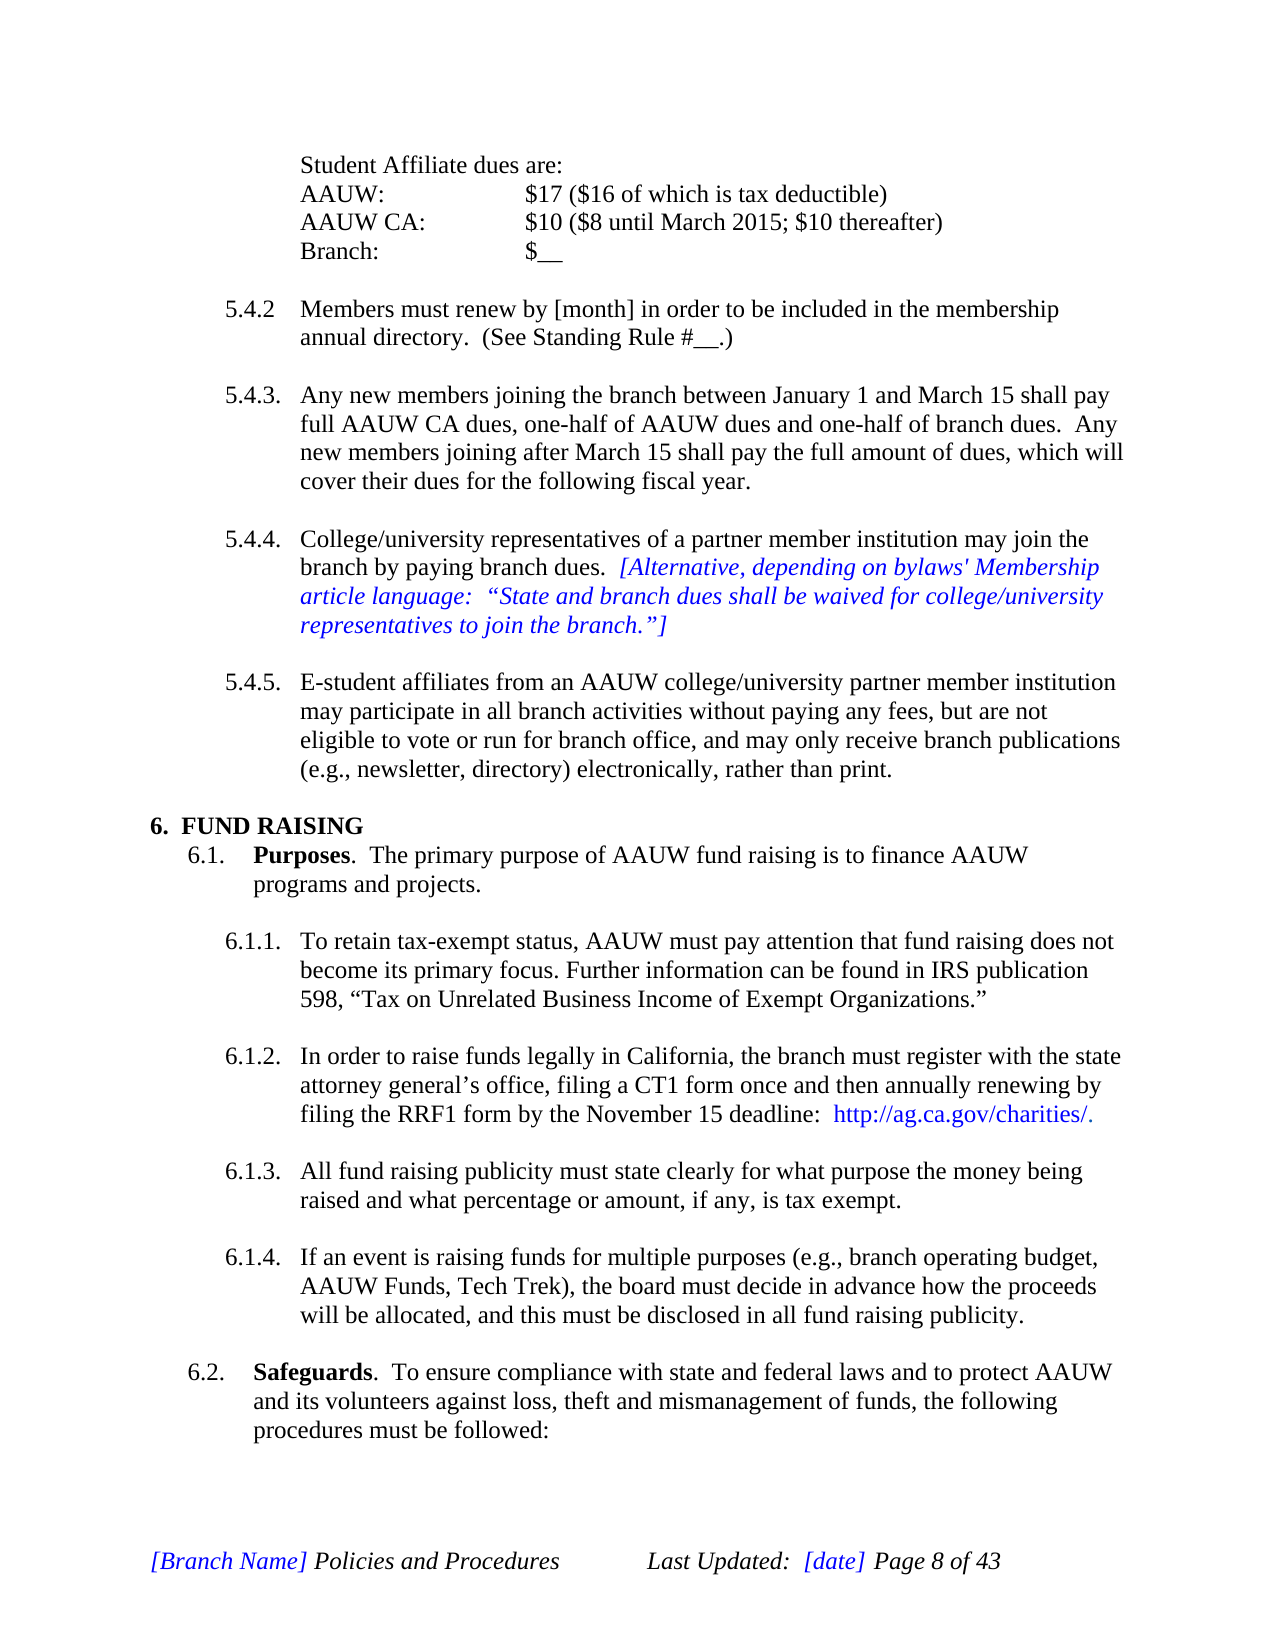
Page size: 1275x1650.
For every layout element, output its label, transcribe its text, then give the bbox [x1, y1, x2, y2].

text AAUW: $17 ($16 of which is tax deductible) [300, 179, 1125, 207]
text 6.1.3. All fund raising publicity must state clearly for what purpose the money being raised and what percentage or amount, if any, is tax exempt. [225, 1156, 1125, 1214]
text 5.4.2 Members must renew by [month] in order to be included in the membership annual directory. (See Standing Rule #__.) [225, 294, 1125, 351]
text 5.4.3. Any new members joining the branch between January 1 and March 15 shall pay full AAUW CA dues, one-half of AAUW dues and one-half of branch dues. Any new members joining after March 15 shall pay the full amount of dues, which will cover their dues for the following fiscal year. [225, 380, 1125, 495]
text 5.4.5. E-student affiliates from an AAUW college/university partner member institution may participate in all branch activities without paying any fees, but are not eligible to vote or run for branch office, and may only receive branch publications (e.g., newsletter, directory) electronically, rather than print. [225, 667, 1125, 782]
text 6.1. Purposes. The primary purpose of AAUW fund raising is to finance AAUW programs and projects. [187, 840, 1125, 897]
text 6.1.2. In order to raise funds legally in California, the branch must register with the state attorney general’s office, filing a CT1 form once and then annually renewing by filing the RRF1 form by the November 15 deadline: http://ag.ca.gov/charities/. [225, 1041, 1125, 1127]
text Branch: $__ [225, 236, 1125, 265]
text 5.4.4. College/university representatives of a partner member institution may join the branch by paying branch dues. [Alternative, depending on bylaws' Membership article language: “State and branch dues shall be waived for college/university representatives to join the branch.”] [225, 524, 1125, 639]
text Student Affiliate dues are: [225, 150, 1125, 179]
text 6.2. Safeguards. To ensure compliance with state and federal laws and to protect AAUW and its volunteers against loss, theft and mismanagement of funds, the following procedures must be followed: [187, 1357, 1125, 1444]
text 6.1.4. If an event is raising funds for multiple purposes (e.g., branch operating budget, AAUW Funds, Tech Trek), the board must decide in advance how the proceeds will be allocated, and this must be disclosed in all fund raising publicity. [225, 1242, 1125, 1329]
text AAUW CA: $10 ($8 until March 2015; $10 thereafter) [300, 207, 1125, 236]
text 6. FUND RAISING [150, 811, 1125, 840]
text 6.1.1. To retain tax-exempt status, AAUW must pay attention that fund raising does not become its primary focus. Further information can be found in IRS publication 598, “Tax on Unrelated Business Income of Exempt Organizations.” [225, 926, 1125, 1012]
